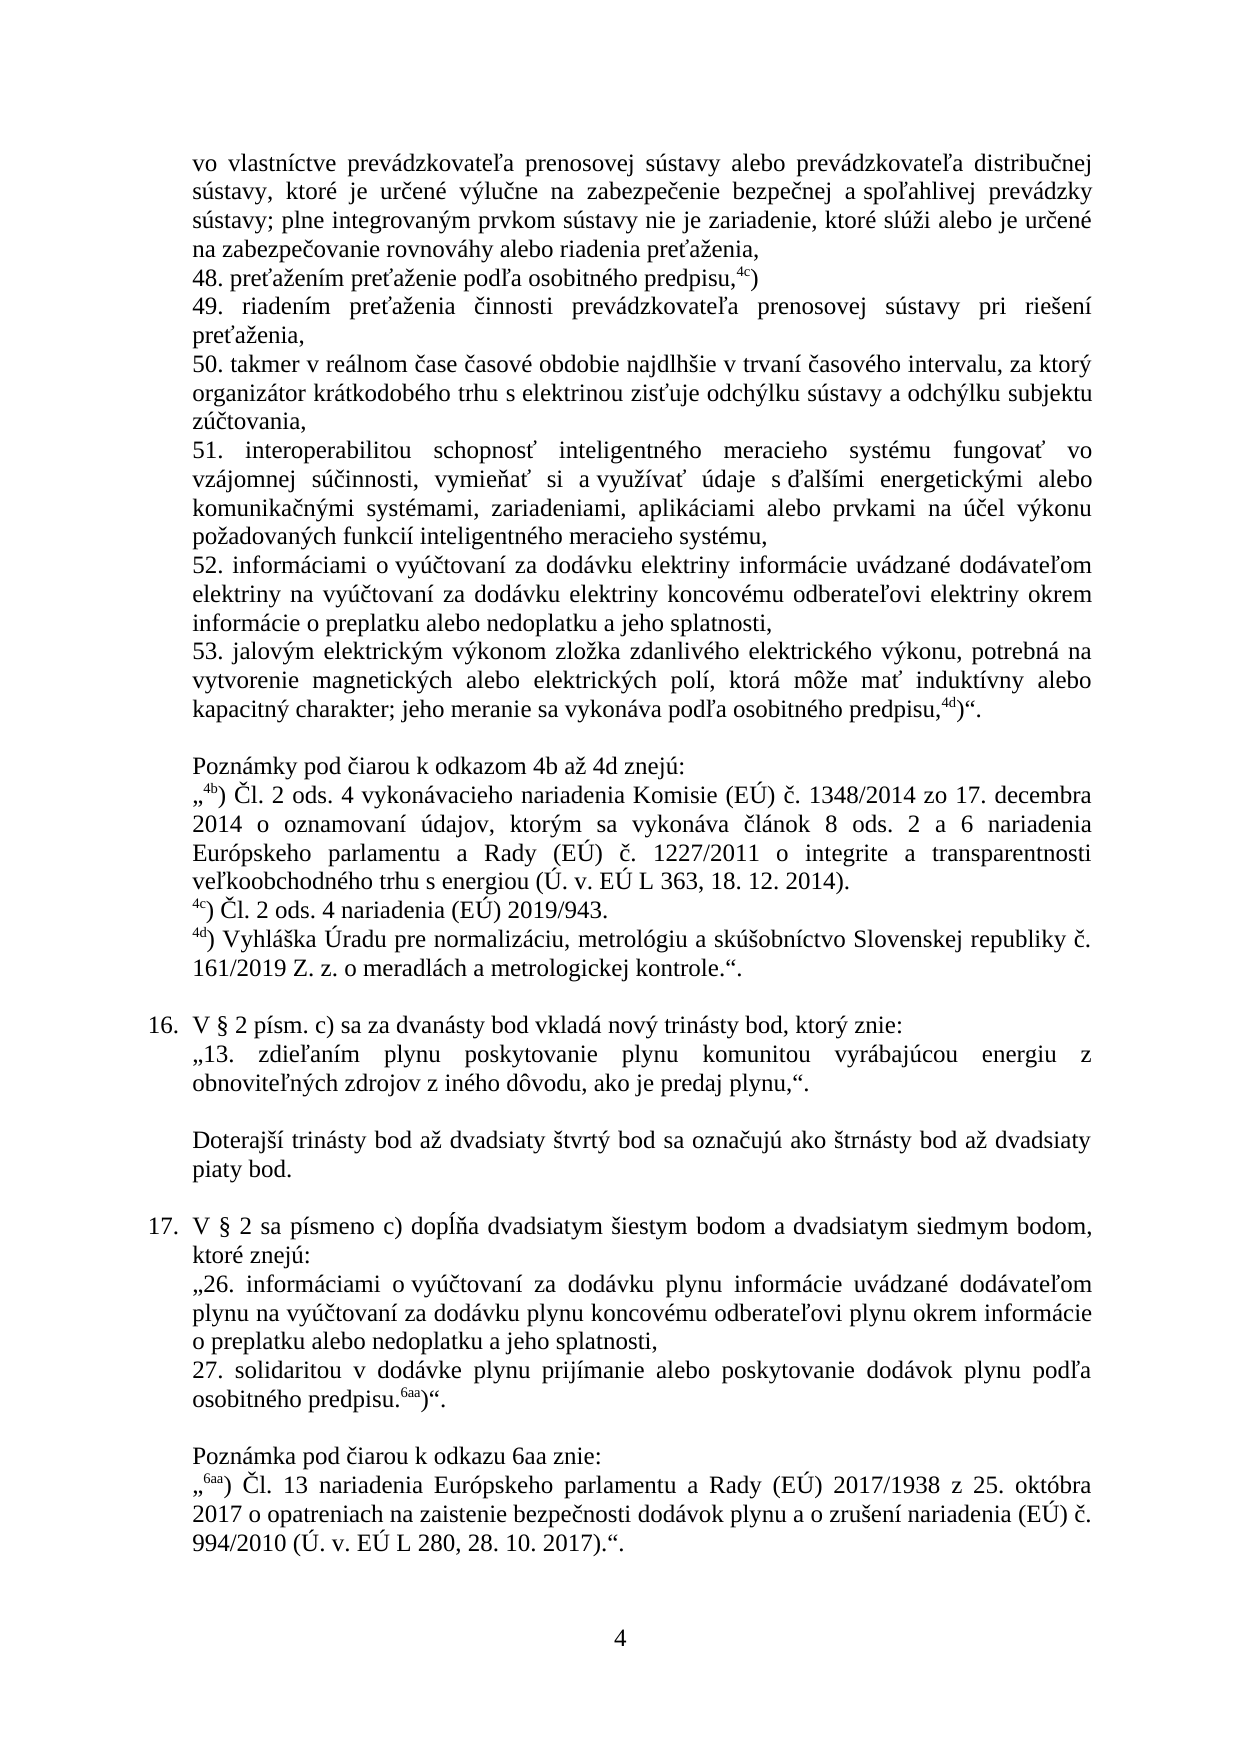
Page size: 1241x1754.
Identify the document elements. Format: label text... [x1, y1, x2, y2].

list V § 2 sa písmeno c) dopĺňa dvadsiatym šiestym bodom a dvadsiatym siedmym bodom, ktoré znejú: [148, 1211, 1093, 1269]
list Poznámky pod čiarou k odkazom 4b až 4d znejú: [192, 751, 1093, 780]
list 27. solidaritou v dodávke plynu prijímanie alebo poskytovanie dodávok plynu podľa osobitného predpisu.6aa)“. [192, 1355, 1093, 1413]
list 49. riadením preťaženia činnosti prevádzkovateľa prenosovej sústavy pri riešení preťaženia, [192, 291, 1093, 349]
list 50. takmer v reálnom čase časové obdobie najdlhšie v trvaní časového intervalu, za ktorý organizátor krátkodobého trhu s elektrinou zisťuje odchýlku sústavy a odchýlku subjektu zúčtovania, [192, 349, 1093, 435]
text 53. jalovým elektrickým výkonom zložka zdanlivého elektrického výkonu, potrebná na vytvorenie magnetických alebo elektrických polí, ktorá môže mať induktívny alebo kapacitný charakter; jeho meranie sa vykonáva podľa osobitného predpisu,4d)“. [192, 636, 1093, 723]
text „6aa) Čl. 13 nariadenia Európskeho parlamentu a Rady (EÚ) 2017/1938 z 25. októbra 2017 o opatreniach na zaistenie bezpečnosti dodávok plynu a o zrušení nariadenia (EÚ) č. 994/2010 (Ú. v. EÚ L 280, 28. 10. 2017).“. [192, 1470, 1093, 1556]
list V § 2 písm. c) sa za dvanásty bod vkladá nový trinásty bod, ktorý znie: [148, 1010, 1093, 1039]
list 4d) Vyhláška Úradu pre normalizáciu, metrológiu a skúšobníctvo Slovenskej republiky č. 161/2019 Z. z. o meradlách a metrologickej kontrole.“. [192, 924, 1093, 981]
list Doterajší trinásty bod až dvadsiaty štvrtý bod sa označujú ako štrnásty bod až dvadsiaty piaty bod. [192, 1125, 1093, 1183]
text Poznámka pod čiarou k odkazu 6aa znie: [192, 1441, 1093, 1470]
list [192, 148, 1093, 263]
list „4b) Čl. 2 ods. 4 vykonávacieho nariadenia Komisie (EÚ) č. 1348/2014 zo 17. decembra 2014 o oznamovaní údajov, ktorým sa vykonáva článok 8 ods. 2 a 6 nariadenia Európskeho parlamentu a Rady (EÚ) č. 1227/2011 o integrite a transparentnosti veľkoobchodného trhu s energiou (Ú. v. EÚ L 363, 18. 12. 2014). [192, 780, 1093, 895]
list 4c) Čl. 2 ods. 4 nariadenia (EÚ) 2019/943. [192, 895, 1093, 924]
list „26. informáciami o vyúčtovaní za dodávku plynu informácie uvádzané dodávateľom plynu na vyúčtovaní za dodávku plynu koncovému odberateľovi plynu okrem informácie o preplatku alebo nedoplatku a jeho splatnosti, [192, 1269, 1093, 1355]
list „13. zdieľaním plynu poskytovanie plynu komunitou vyrábajúcou energiu z obnoviteľných zdrojov z iného dôvodu, ako je predaj plynu,“. [192, 1039, 1093, 1096]
list 51. interoperabilitou schopnosť inteligentného meracieho systému fungovať vo vzájomnej súčinnosti, vymieňať si a využívať údaje s ďalšími energetickými alebo komunikačnými systémami, zariadeniami, aplikáciami alebo prvkami na účel výkonu požadovaných funkcií inteligentného meracieho systému, [192, 435, 1093, 550]
list 52. informáciami o vyúčtovaní za dodávku elektriny informácie uvádzané dodávateľom elektriny na vyúčtovaní za dodávku elektriny koncovému odberateľovi elektriny okrem informácie o preplatku alebo nedoplatku a jeho splatnosti, [192, 550, 1093, 636]
list 48. preťažením preťaženie podľa osobitného predpisu,4c) [192, 263, 1093, 291]
